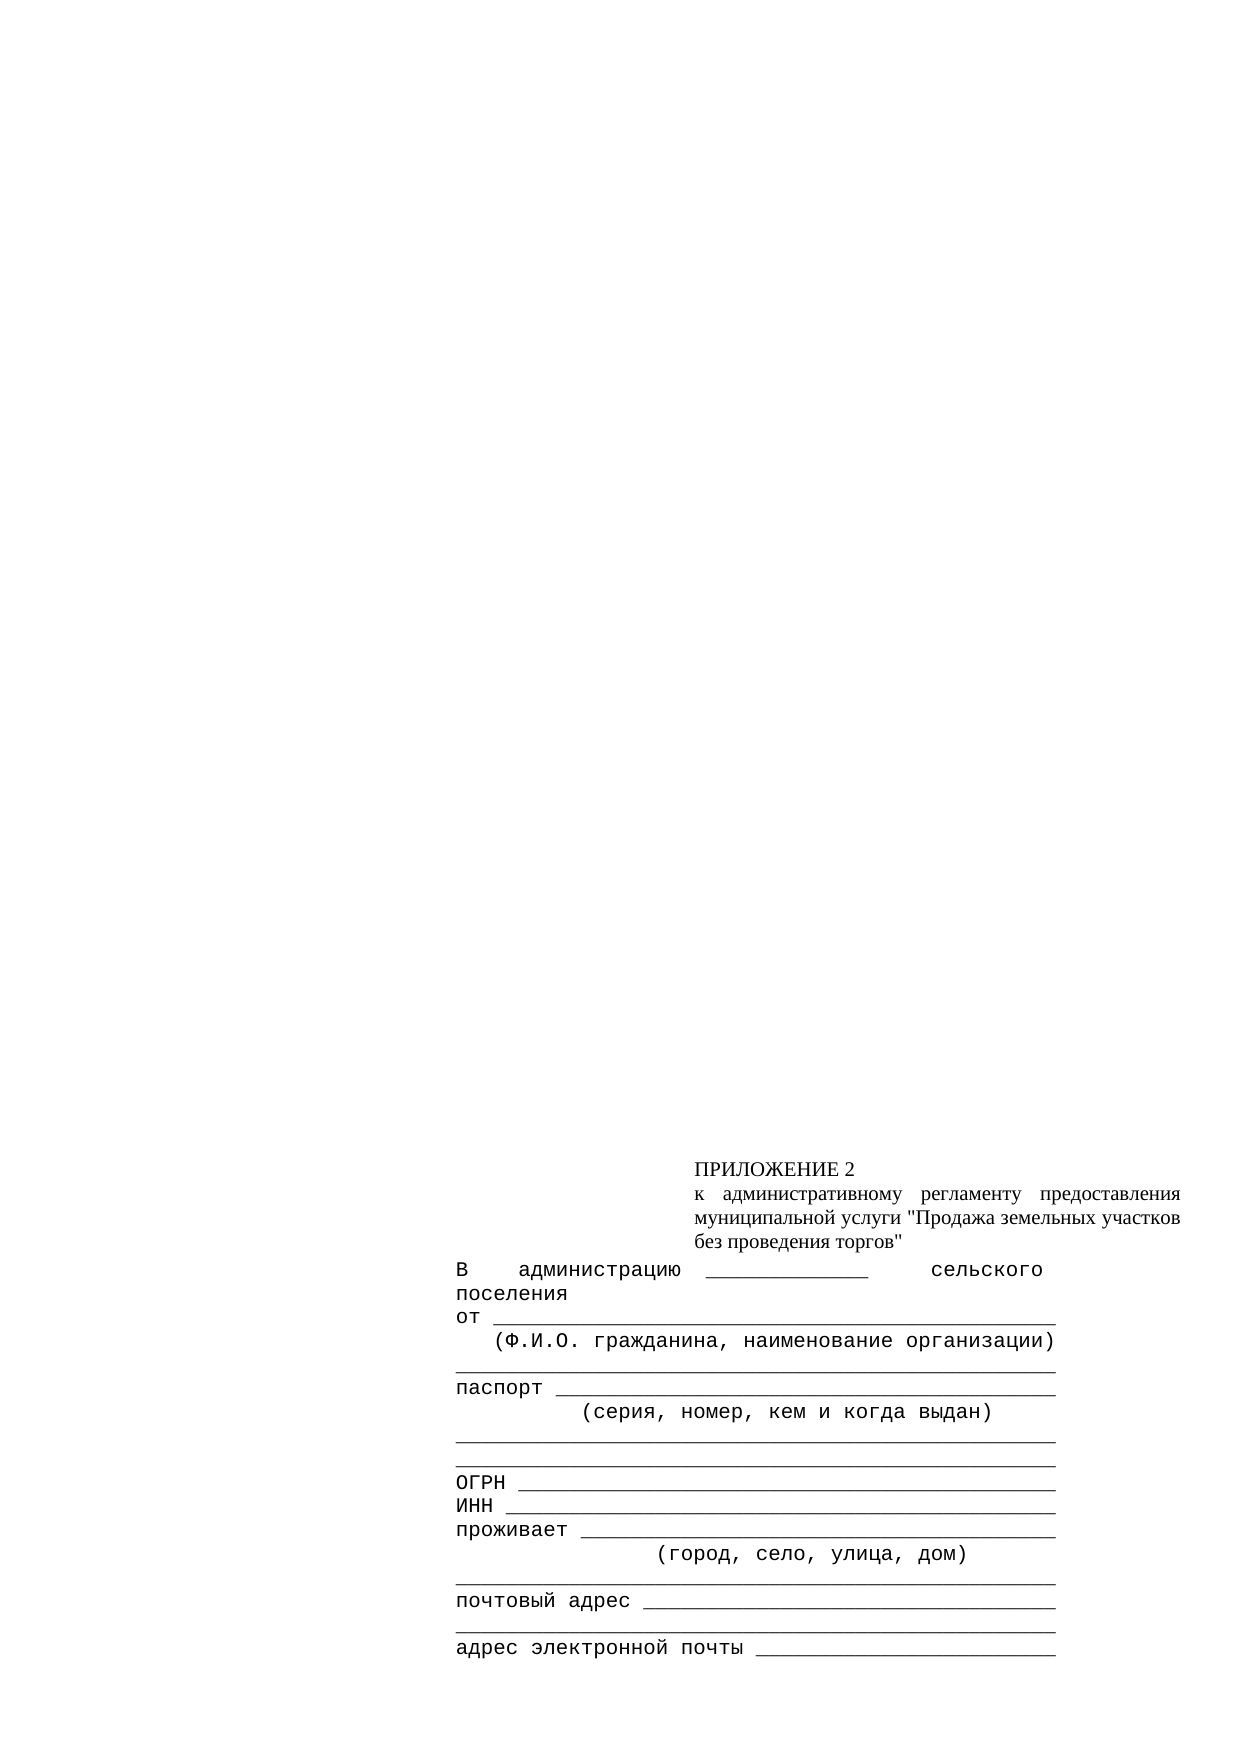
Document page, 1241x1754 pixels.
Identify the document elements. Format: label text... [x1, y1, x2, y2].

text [118, 1614, 1181, 1637]
text ________________________________________________ [118, 1448, 1181, 1472]
text почтовый адрес _________________________________ [118, 1590, 1181, 1614]
text ИНН ____________________________________________ [118, 1495, 1181, 1519]
text ПРИЛОЖЕНИЕ 2 [694, 1157, 1181, 1181]
text (город, село, улица, дом) [118, 1543, 1181, 1566]
text ________________________________________________ [118, 1424, 1181, 1448]
text поселения [118, 1283, 1181, 1306]
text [118, 1566, 1181, 1590]
text проживает ______________________________________ [118, 1519, 1181, 1543]
text ОГРН ___________________________________________ [118, 1472, 1181, 1495]
text ________________________________________________ [118, 1353, 1181, 1377]
text к административному регламенту предоставления муниципальной услуги "Продажа земельных участков без проведения торгов" [694, 1181, 1181, 1253]
text паспорт ________________________________________ [118, 1377, 1181, 1401]
text (Ф.И.О. гражданина, наименование организации) [118, 1330, 1181, 1353]
text от _____________________________________________ [118, 1306, 1181, 1330]
text В администрацию _____________ сельского [118, 1253, 1181, 1283]
text (серия, номер, кем и когда выдан) [118, 1401, 1181, 1424]
text адрес электронной почты ________________________ [118, 1637, 1181, 1661]
